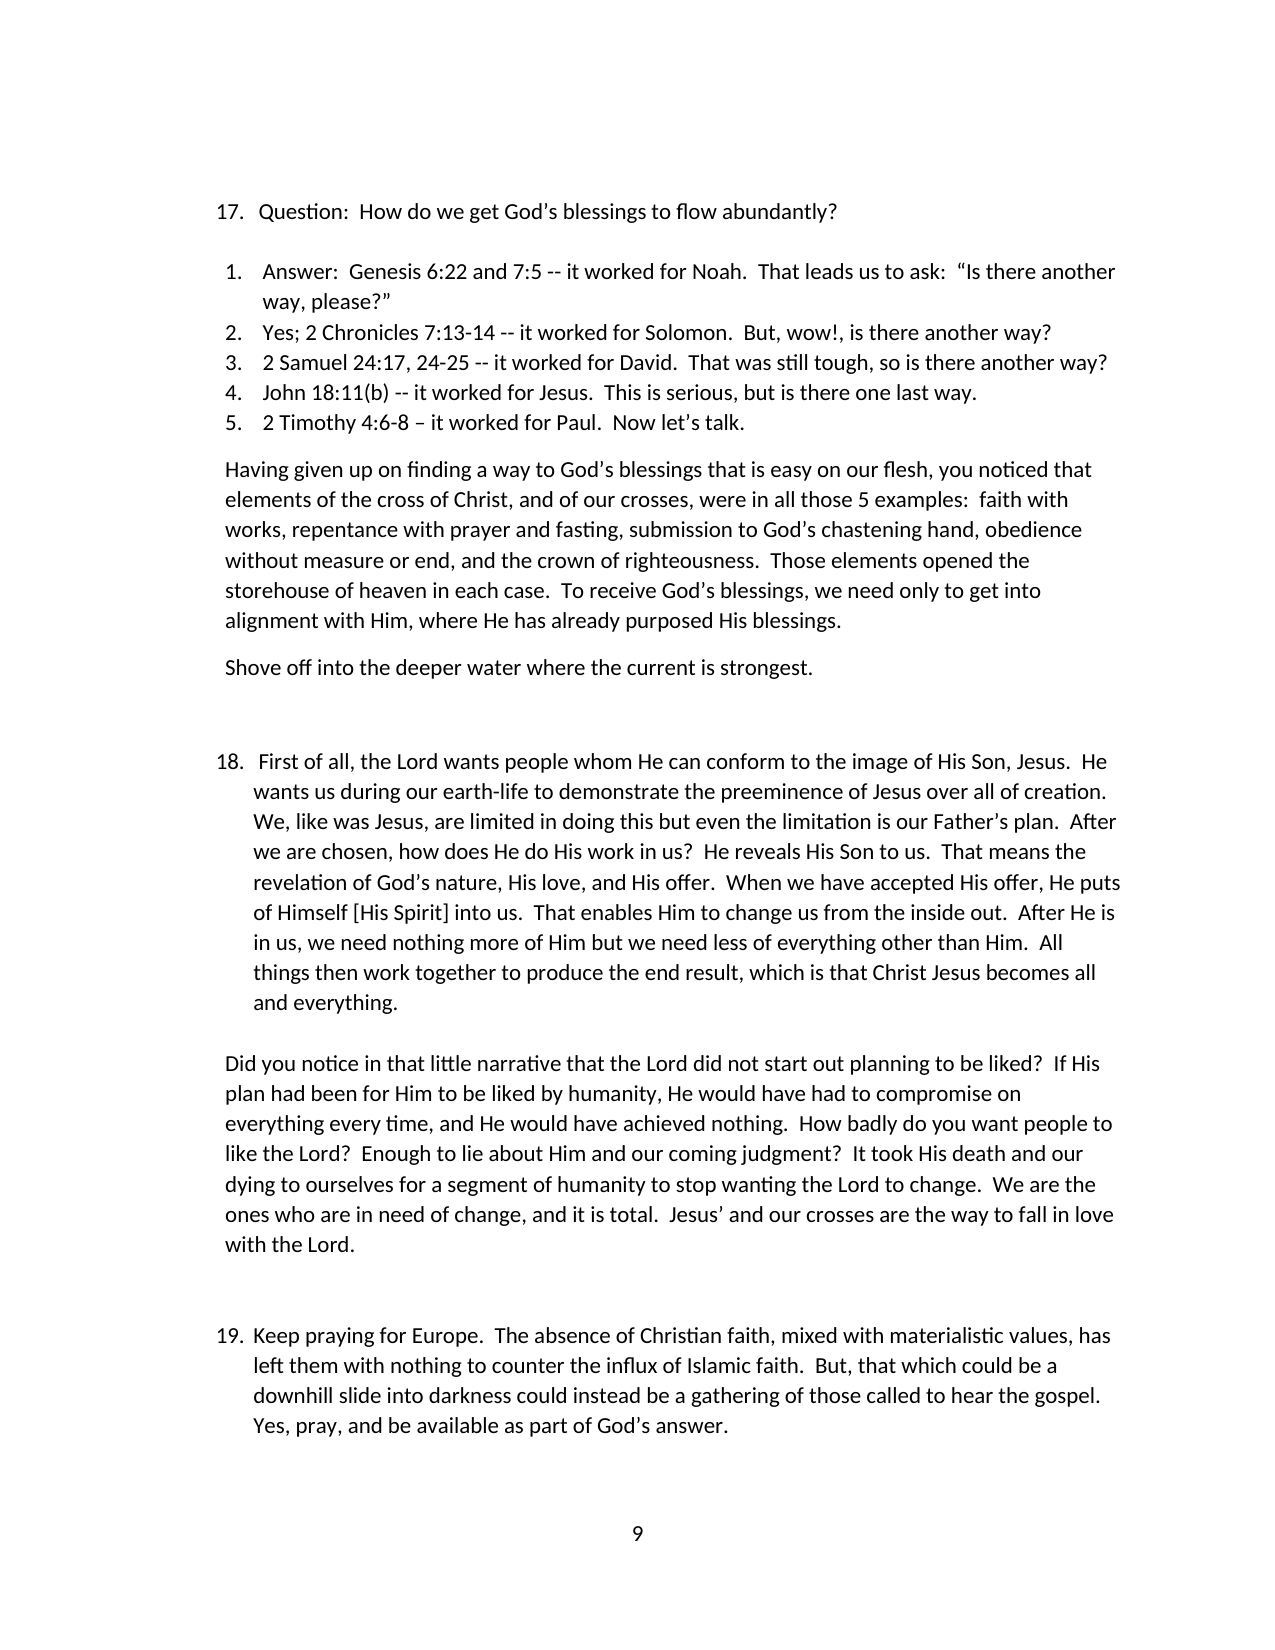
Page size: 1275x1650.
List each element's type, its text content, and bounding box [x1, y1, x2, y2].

list Question: How do we get God’s blessings to flow abundantly? [216, 197, 1125, 225]
list John 18:11(b) -- it worked for Jesus. This is serious, but is there one last way. [225, 378, 1125, 406]
list 2 Samuel 24:17, 24-25 -- it worked for David. That was still tough, so is there another way? [225, 348, 1125, 376]
list Keep praying for Europe. The absence of Christian faith, mixed with materialistic values, has left them with nothing to counter the influx of Islamic faith. But, that which could be a downhill slide into darkness could instead be a gathering of those called to hear the gospel. Yes, pray, and be available as part of God’s answer. [216, 1321, 1125, 1439]
text Having given up on finding a way to God’s blessings that is easy on our flesh, you noticed that elements of the cross of Christ, and of our crosses, were in all those 5 examples: faith with works, repentance with prayer and fasting, submission to God’s chastening hand, obedience without measure or end, and the crown of righteousness. Those elements opened the storehouse of heaven in each case. To receive God’s blessings, we need only to get into alignment with Him, where He has already purposed His blessings. [225, 455, 1125, 634]
list Answer: Genesis 6:22 and 7:5 -- it worked for Noah. That leads us to ask: “Is there another way, please?” [225, 257, 1125, 316]
list First of all, the Lord wants people whom He can conform to the image of His Son, Jesus. He wants us during our earth-life to demonstrate the preeminence of Jesus over all of creation. We, like was Jesus, are limited in doing this but even the limitation is our Father’s plan. After we are chosen, how does He do His work in us? He reveals His Son to us. That means the revelation of God’s nature, His love, and His offer. When we have accepted His offer, He puts of Himself [His Spirit] into us. That enables Him to change us from the inside out. After He is in us, we need nothing more of Him but we need less of everything other than Him. All things then work together to produce the end result, which is that Christ Jesus becomes all and everything. [216, 747, 1125, 1017]
list Yes; 2 Chronicles 7:13-14 -- it worked for Solomon. But, wow!, is there another way? [225, 318, 1125, 346]
list Did you notice in that little narrative that the Lord did not start out planning to be liked? If His plan had been for Him to be liked by humanity, He would have had to compromise on everything every time, and He would have achieved nothing. How badly do you want people to like the Lord? Enough to lie about Him and our coming judgment? It took His death and our dying to ourselves for a segment of humanity to stop wanting the Lord to change. We are the ones who are in need of change, and it is total. Jesus’ and our crosses are the way to fall in love with the Lord. [225, 1049, 1125, 1258]
list 2 Timothy 4:6-8 – it worked for Paul. Now let’s talk. [225, 408, 1125, 436]
text Shove off into the deeper water where the current is strongest. [225, 653, 1125, 681]
